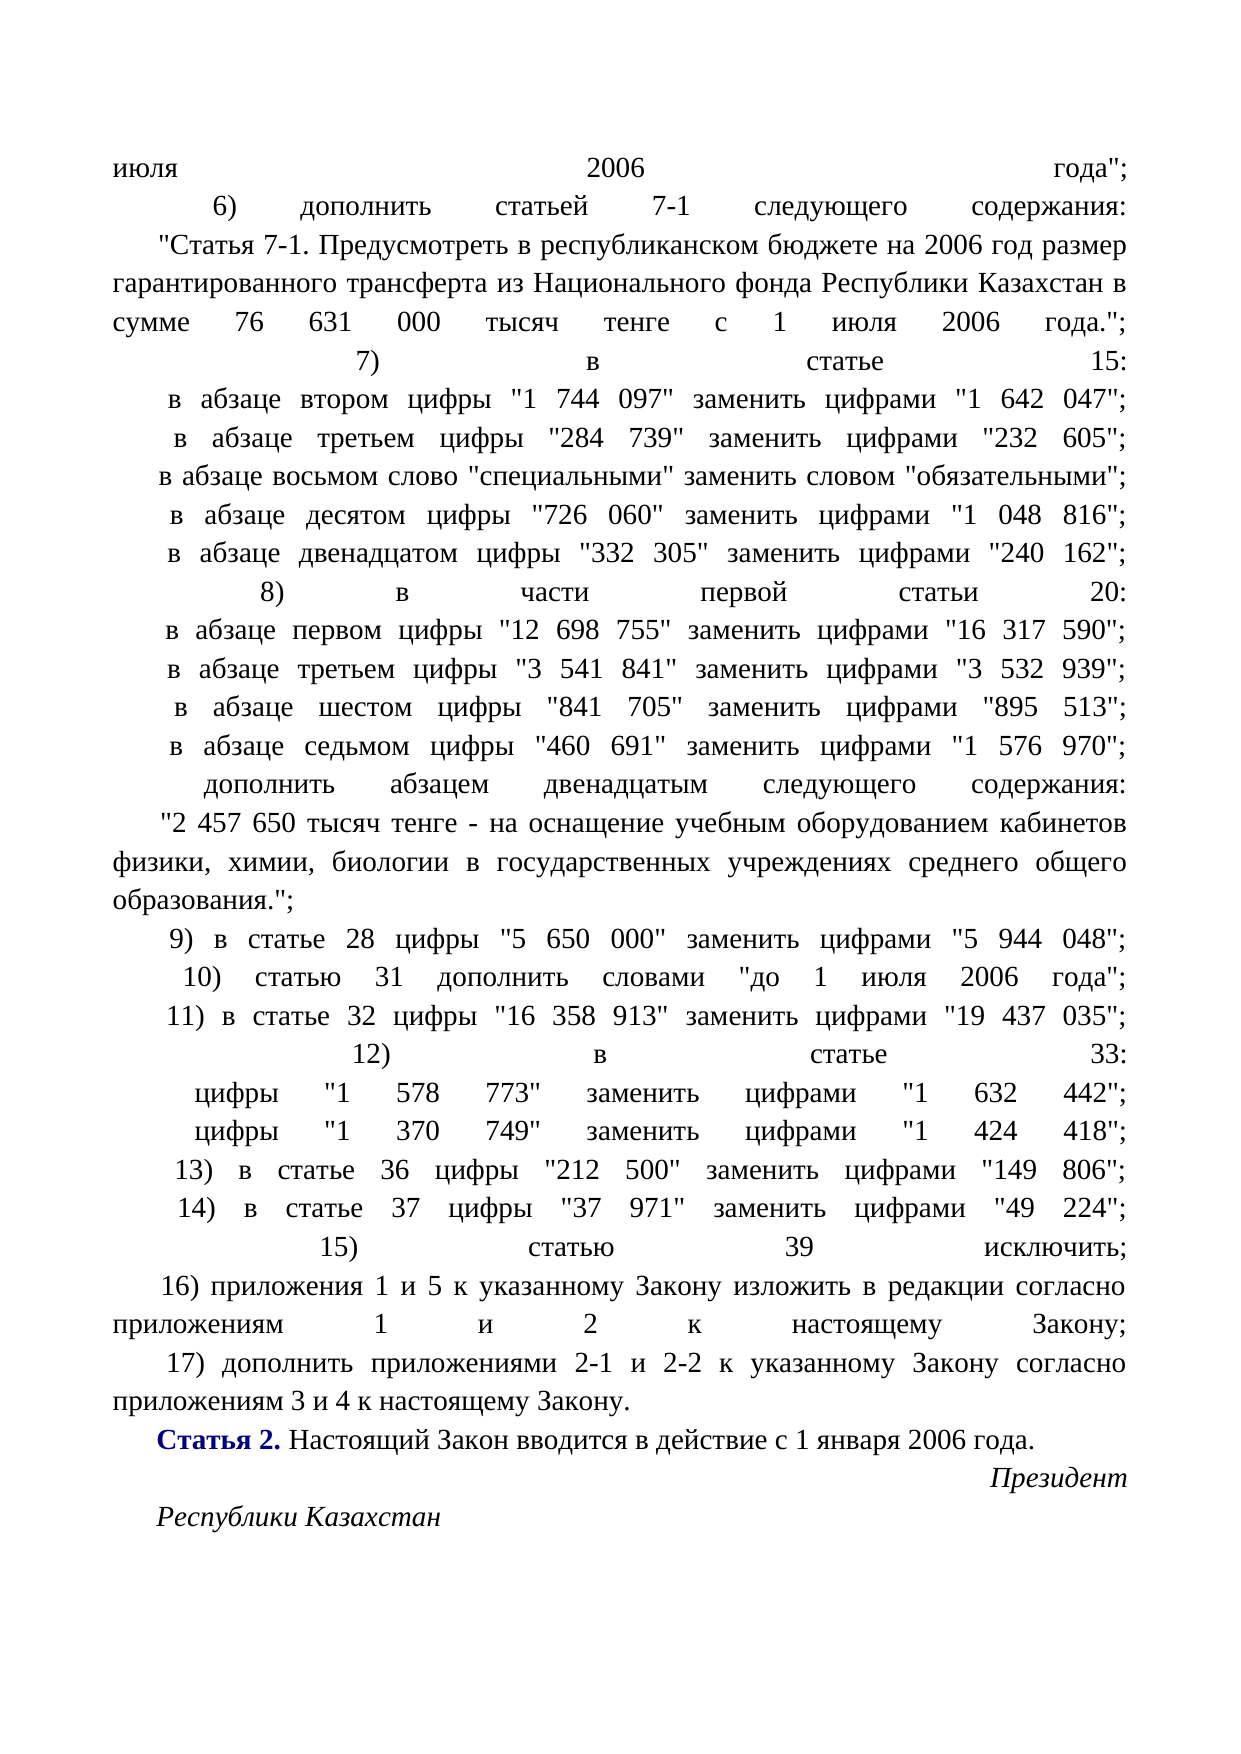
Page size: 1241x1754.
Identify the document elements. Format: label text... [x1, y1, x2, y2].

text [112, 150, 1128, 1417]
text Статья 2. Настоящий Закон вводится в действие с 1 января 2006 года. [112, 1422, 1128, 1455]
text Президент Республики Казахстан [112, 1460, 1128, 1532]
